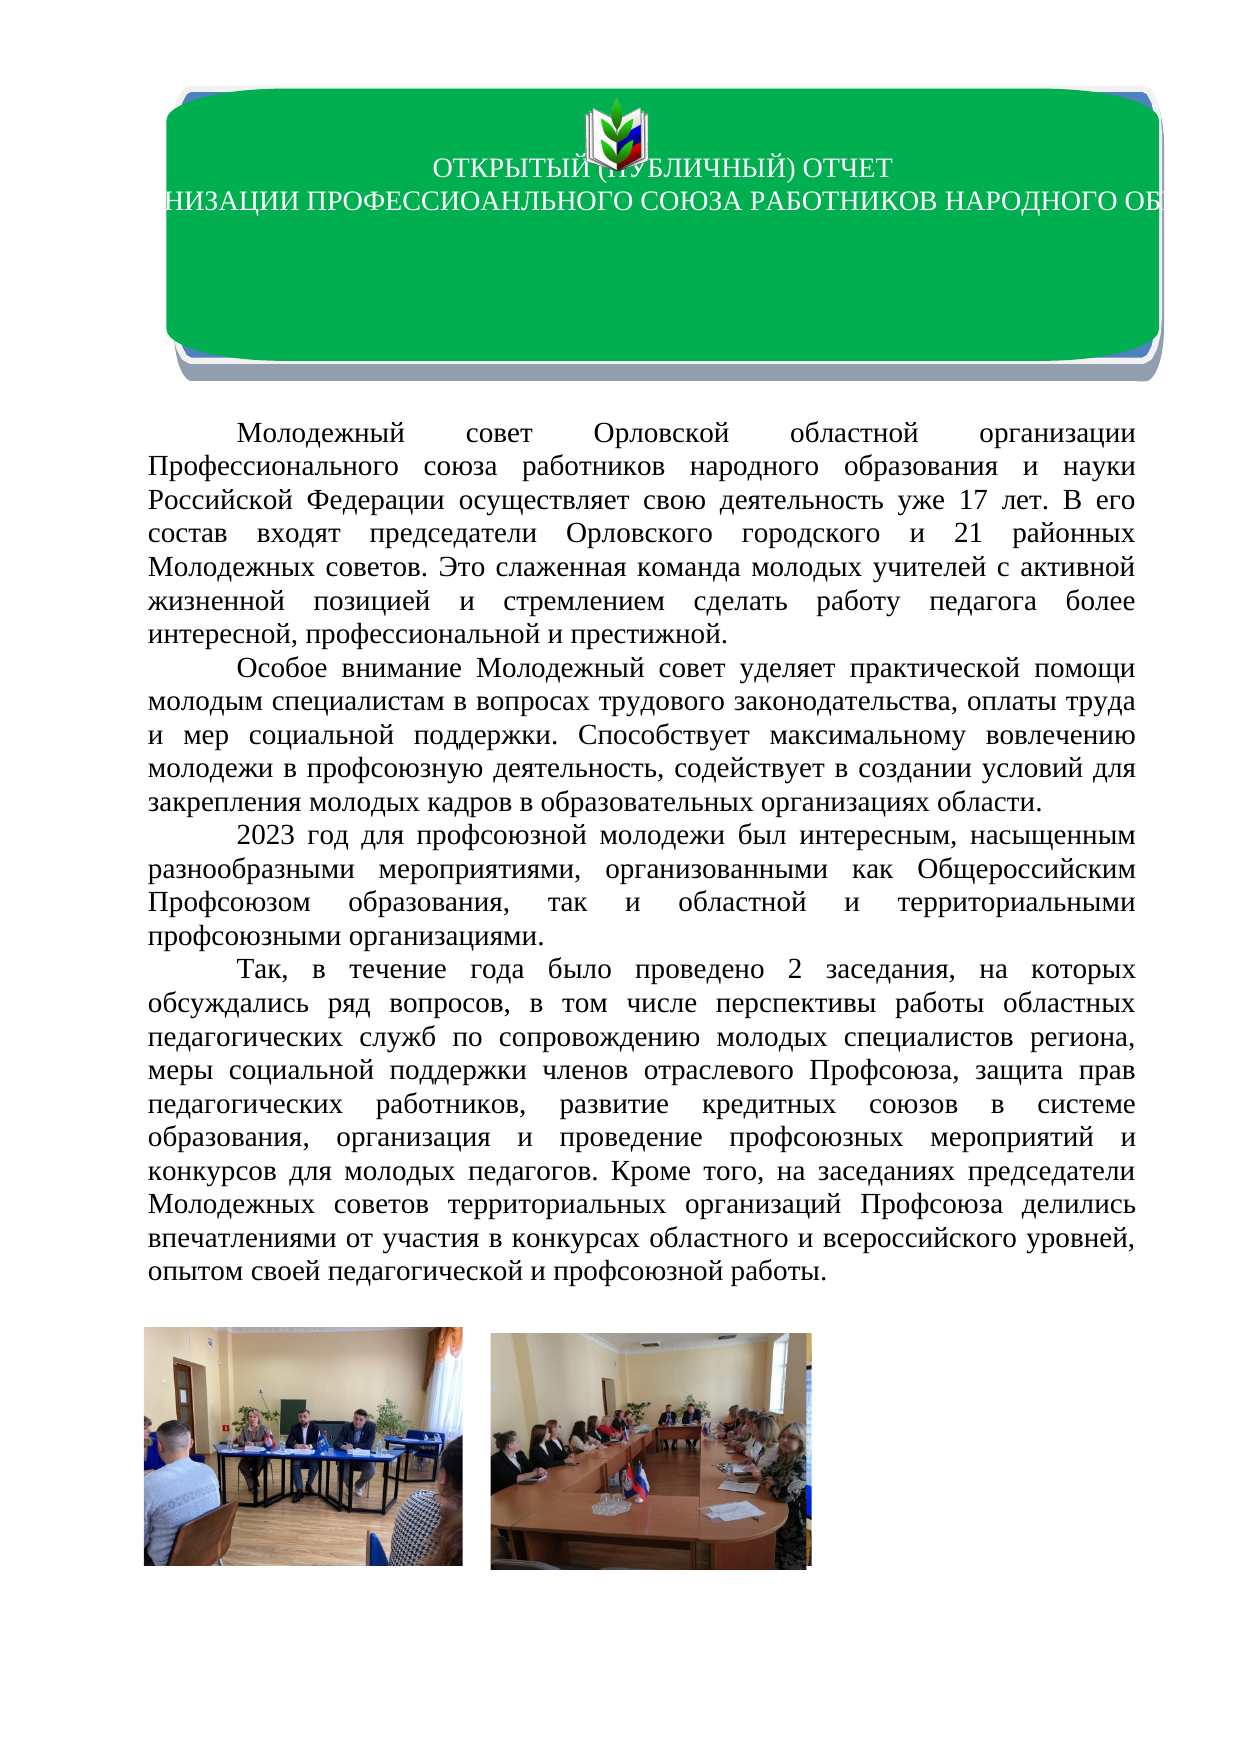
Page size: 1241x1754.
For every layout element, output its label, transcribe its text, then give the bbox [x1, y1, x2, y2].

picture [143, 1327, 463, 1564]
text 2023 год для профсоюзной молодежи был интересным, насыщенным разнообразными мероприятиями, организованными как Общероссийским Профсоюзом образования, так и областной и территориальными профсоюзными организациями. [148, 817, 1137, 952]
text Особое внимание Молодежный совет уделяет практической помощи молодым специалистам в вопросах трудового законодательства, оплаты труда и мер социальной поддержки. Способствует максимальному вовлечению молодежи в профсоюзную деятельность, содействует в создании условий для закрепления молодых кадров в образовательных организациях области. [148, 650, 1137, 817]
text Так, в течение года было проведено 2 заседания, на которых обсуждались ряд вопросов, в том числе перспективы работы областных педагогических служб по сопровождению молодых специалистов региона, меры социальной поддержки членов отраслевого Профсоюза, защита прав педагогических работников, развитие кредитных союзов в системе образования, организация и проведение профсоюзных мероприятий и конкурсов для молодых педагогов. Кроме того, на заседаниях председатели Молодежных советов территориальных организаций Профсоюза делились впечатлениями от участия в конкурсах областного и всероссийского уровней, опытом своей педагогической и профсоюзной работы. [148, 952, 1137, 1287]
picture [490, 1333, 812, 1570]
text Молодежный совет Орловской областной организации Профессионального союза работников народного образования и науки Российской Федерации осуществляет свою деятельность уже 17 лет. В его состав входят председатели Орловского городского и 21 районных Молодежных советов. Это слаженная команда молодых учителей с активной жизненной позицией и стремлением сделать работу педагога более интересной, профессиональной и престижной. [148, 415, 1137, 650]
picture [584, 98, 649, 171]
